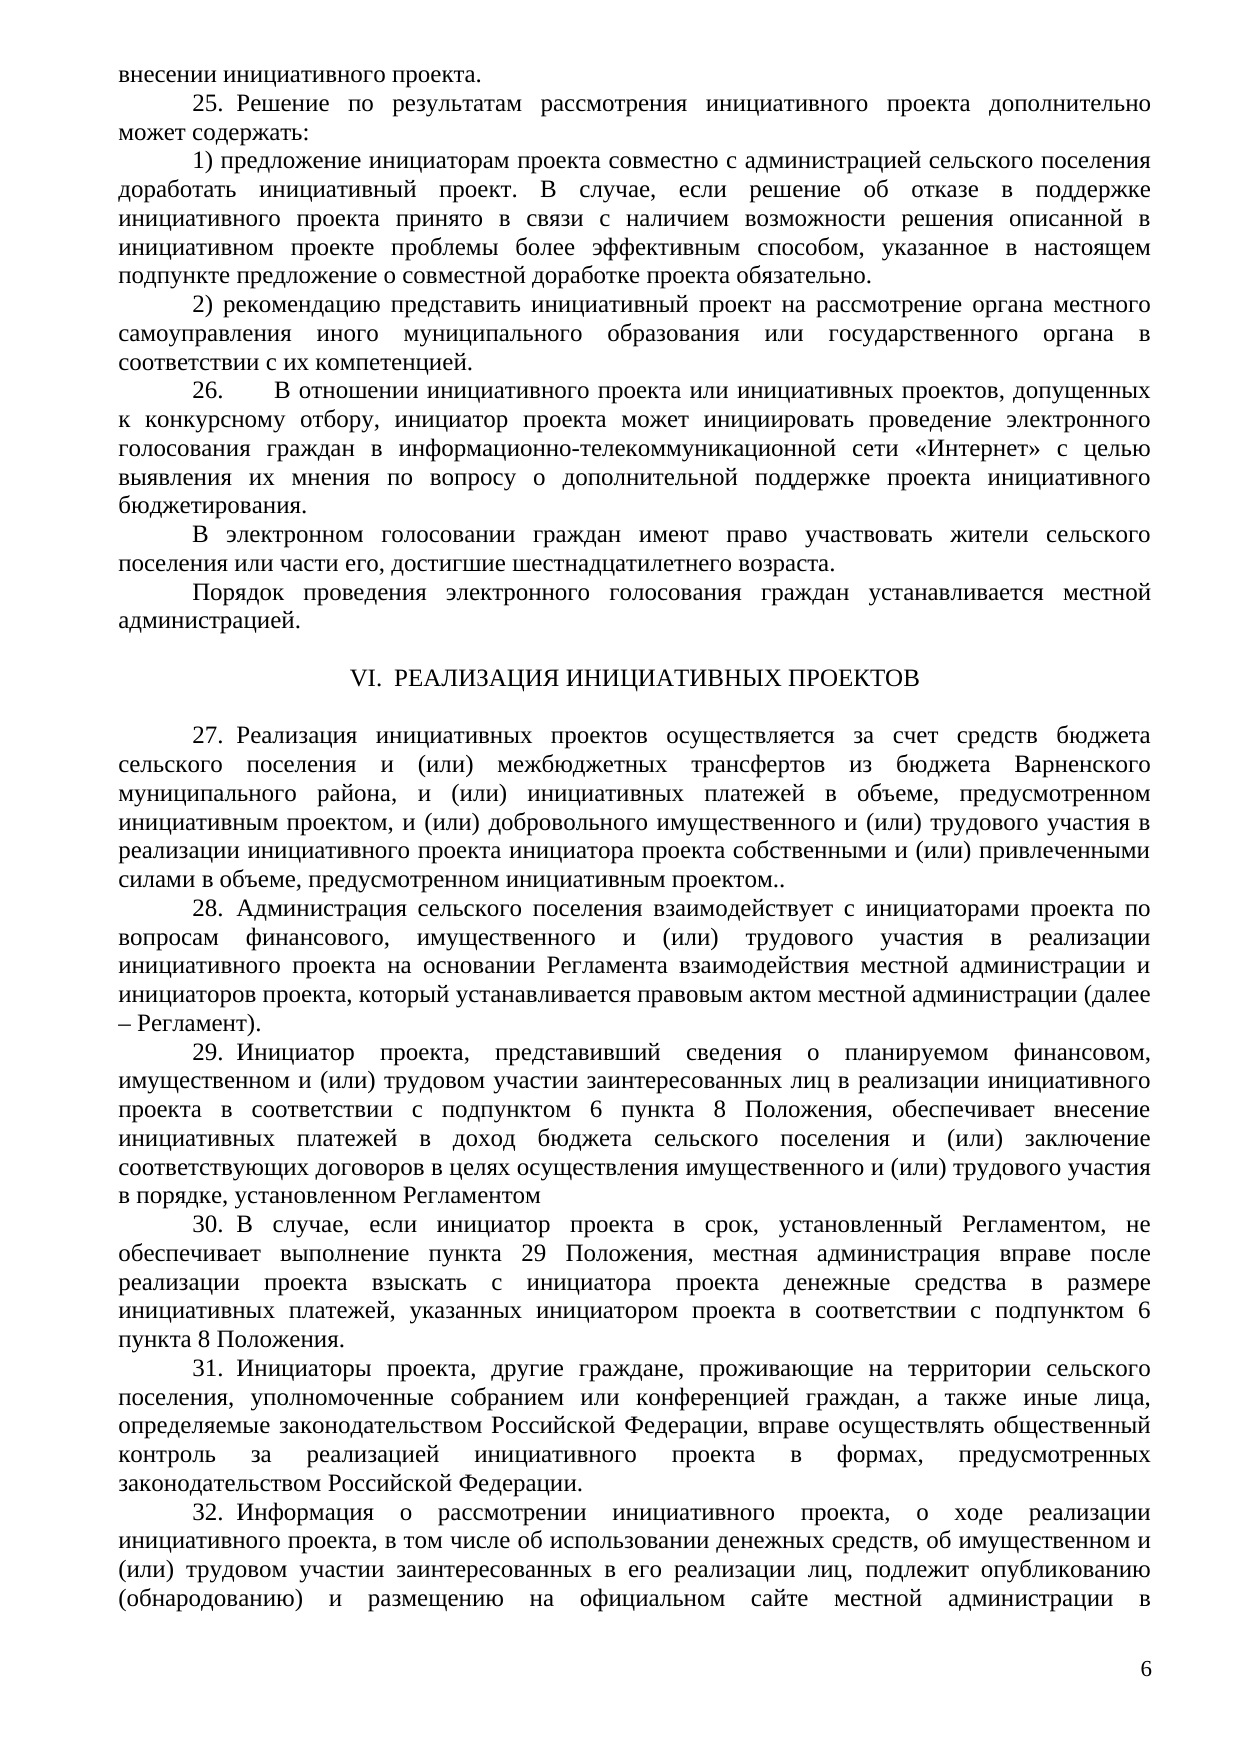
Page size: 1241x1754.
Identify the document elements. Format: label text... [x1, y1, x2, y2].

text 2) рекомендацию представить инициативный проект на рассмотрение органа местного самоуправления иного муниципального образования или государственного органа в соответствии с их компетенцией. [118, 289, 1152, 375]
title РЕАЛИЗАЦИЯ ИНИЦИАТИВНЫХ ПРОЕКТОВ [118, 663, 1152, 692]
list В электронном голосовании граждан имеют право участвовать жители сельского поселения или части его, достигшие шестнадцатилетнего возраста. [118, 519, 1152, 577]
list В случае, если инициатор проекта в срок, установленный Регламентом, не обеспечивает выполнение пункта 29 Положения, местная администрация вправе после реализации проекта взыскать с инициатора проекта денежные средства в размере инициативных платежей, указанных инициатором проекта в соответствии с подпунктом 6 пункта 8 Положения. [118, 1209, 1152, 1353]
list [118, 1497, 1152, 1612]
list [118, 59, 1152, 88]
list Администрация сельского поселения взаимодействует с инициаторами проекта по вопросам финансового, имущественного и (или) трудового участия в реализации инициативного проекта на основании Регламента взаимодействия местной администрации и инициаторов проекта, который устанавливается правовым актом местной администрации (далее – Регламент). [118, 893, 1152, 1037]
list Инициаторы проекта, другие граждане, проживающие на территории сельского поселения, уполномоченные собранием или конференцией граждан, а также иные лица, определяемые законодательством Российской Федерации, вправе осуществлять общественный контроль за реализацией инициативного проекта в формах, предусмотренных законодательством Российской Федерации. [118, 1353, 1152, 1497]
list Решение по результатам рассмотрения инициативного проекта дополнительно может содержать: [118, 88, 1152, 145]
list В отношении инициативного проекта или инициативных проектов, допущенных к конкурсному отбору, инициатор проекта может инициировать проведение электронного голосования граждан в информационно-телекоммуникационной сети «Интернет» с целью выявления их мнения по вопросу о дополнительной поддержке проекта инициативного бюджетирования. [118, 375, 1152, 519]
list Реализация инициативных проектов осуществляется за счет средств бюджета сельского поселения и (или) межбюджетных трансфертов из бюджета Варненского муниципального района, и (или) инициативных платежей в объеме, предусмотренном инициативным проектом, и (или) добровольного имущественного и (или) трудового участия в реализации инициативного проекта инициатора проекта собственными и (или) привлеченными силами в объеме, предусмотренном инициативным проектом.. [118, 720, 1152, 893]
list Инициатор проекта, представивший сведения о планируемом финансовом, имущественном и (или) трудовом участии заинтересованных лиц в реализации инициативного проекта в соответствии с подпунктом 6 пункта 8 Положения, обеспечивает внесение инициативных платежей в доход бюджета сельского поселения и (или) заключение соответствующих договоров в целях осуществления имущественного и (или) трудового участия в порядке, установленном Регламентом [118, 1037, 1152, 1209]
text 1) предложение инициаторам проекта совместно с администрацией сельского поселения доработать инициативный проект. В случае, если решение об отказе в поддержке инициативного проекта принято в связи с наличием возможности решения описанной в инициативном проекте проблемы более эффективным способом, указанное в настоящем подпункте предложение о совместной доработке проекта обязательно. [118, 145, 1152, 289]
text Порядок проведения электронного голосования граждан устанавливается местной администрацией. [118, 577, 1152, 634]
